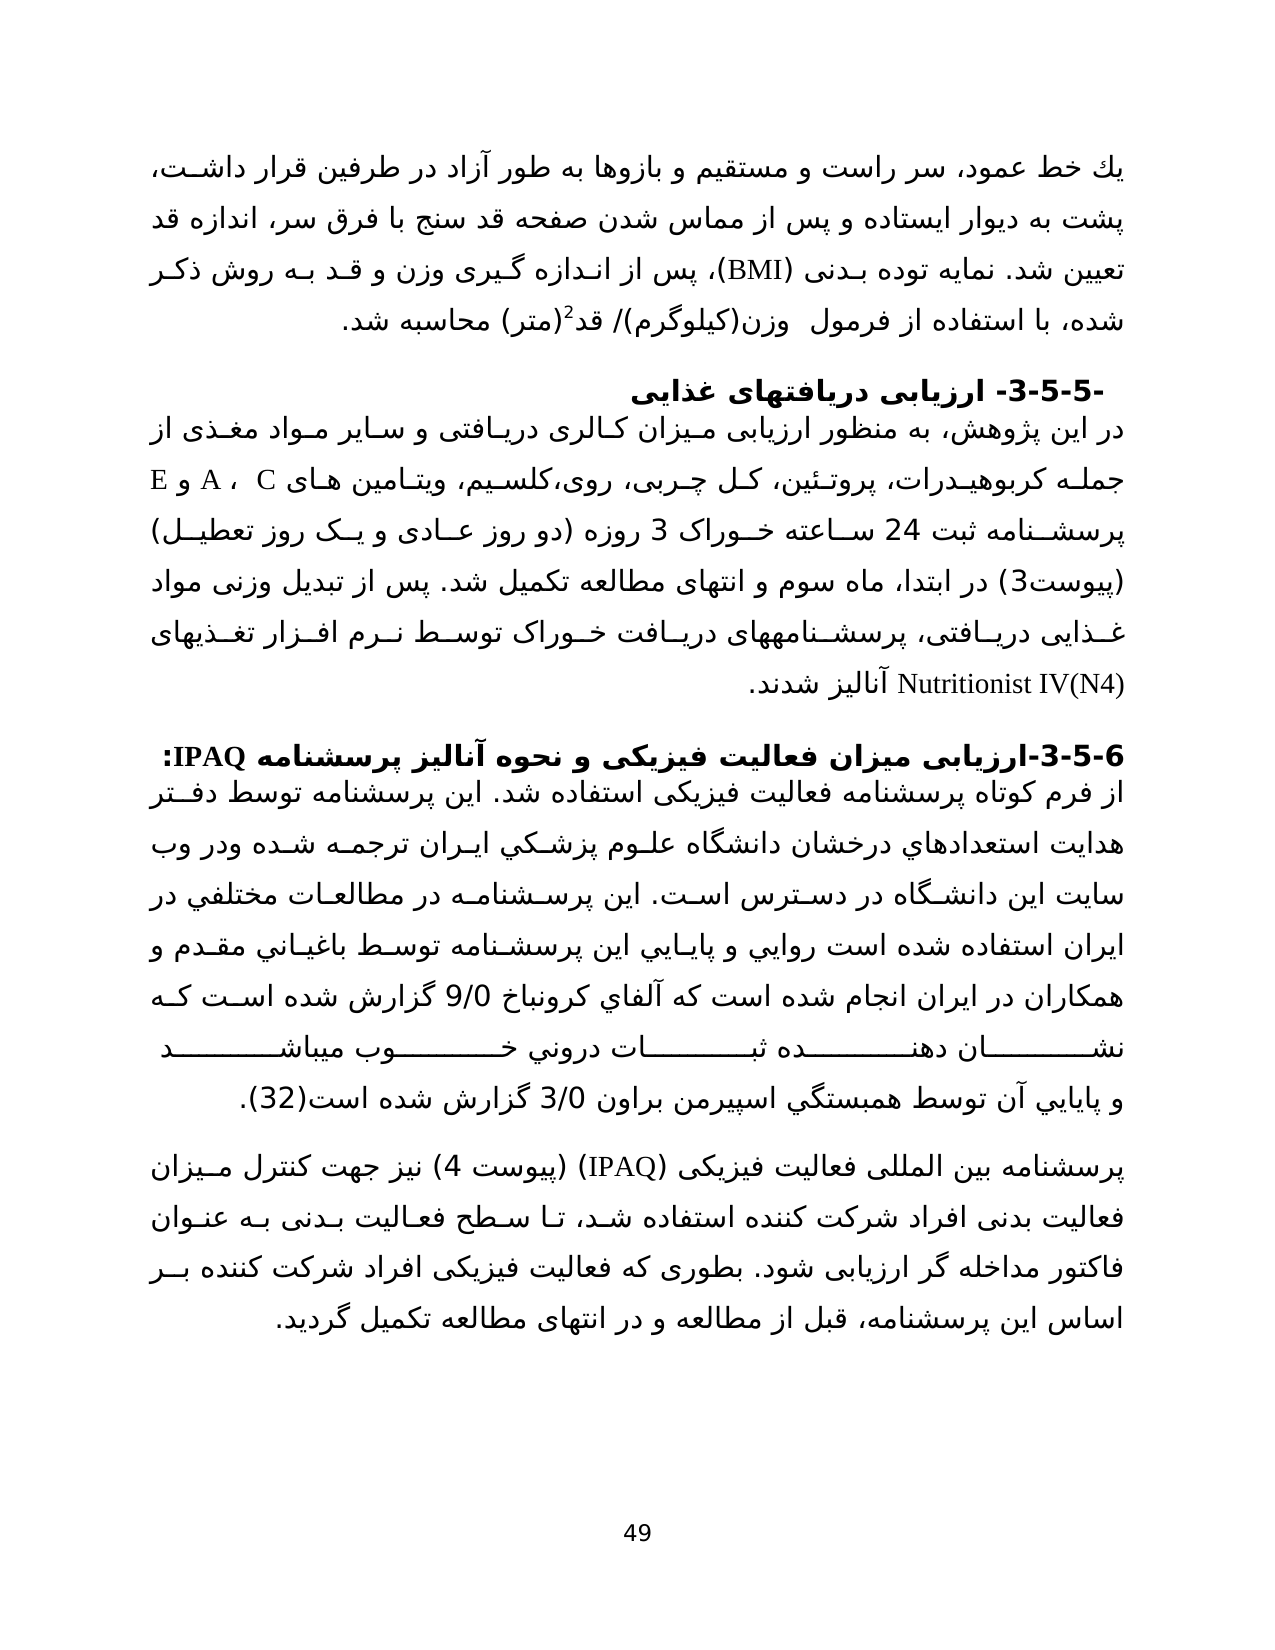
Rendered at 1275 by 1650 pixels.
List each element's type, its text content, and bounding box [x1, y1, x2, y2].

text در این پژوهش، به منظور ارزیابی میزان کالری دریافتی و سایر مواد مغذی از جمله کربوهیدرات، پروتئین، کل چربی، روی،کلسیم، ویتامین های A ، C و E پرسشنامه ثبت 24 ساعته خوراک 3 روزه (دو روز عادی و یک روز تعطیل) (پیوست3) در ابتدا، ماه سوم و انتهای مطالعه تکمیل شد. پس از تبدیل وزنی مواد غذایی دریافتی، پرسشنامه‎های دریافت خوراک توسط نرم افزار تغذیه‎ای Nutritionist IV(N4) آنالیز شدند. [150, 411, 1125, 701]
text پرسشنامه بین المللی فعالیت فیزیکی (IPAQ) (پیوست 4) نیز جهت کنترل میزان فعالیت بدنی افراد شرکت کننده استفاده شد، تا سطح فعالیت بدنی به عنوان فاکتور مداخله گر ارزیابی شود. بطوری که فعالیت فیزیکی افراد شرکت کننده بر اساس این پرسشنامه، قبل از مطالعه و در انتهای مطالعه تکمیل گردید. [150, 1149, 1125, 1336]
text از فرم کوتاه پرسشنامه فعالیت فیزیکی استفاده شد. اين پرسشنامه توسط دفتر هدايت استعدادهاي درخشان دانشگاه علوم پزشكي ايران ترجمه شده ودر وب سايت این دانشگاه در دسترس است. اين پرسشنامه در مطالعات مختلفي در ايران استفاده شده است روایي و پایایي این پرسشنامه توسط باغیاني مقدم و همكاران در ایران انجام شده است که آلفاي کرونباخ 9/0 گزارش شده است که نشان دهنده ثبات دروني خوب ميباشد و پایایي آن توسط همبستگي اسپیرمن براون 3/0 گزارش شده است(32). [150, 776, 1125, 1115]
subtitle 3-5-6-ارزیابی میزان فعالیت فیزیکی و نحوه آنالیز پرسشنامه IPAQ: [150, 739, 1125, 773]
subtitle -3-5-5- ارزیابی دریافت‎های غذایی [150, 375, 1125, 409]
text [150, 150, 1125, 337]
